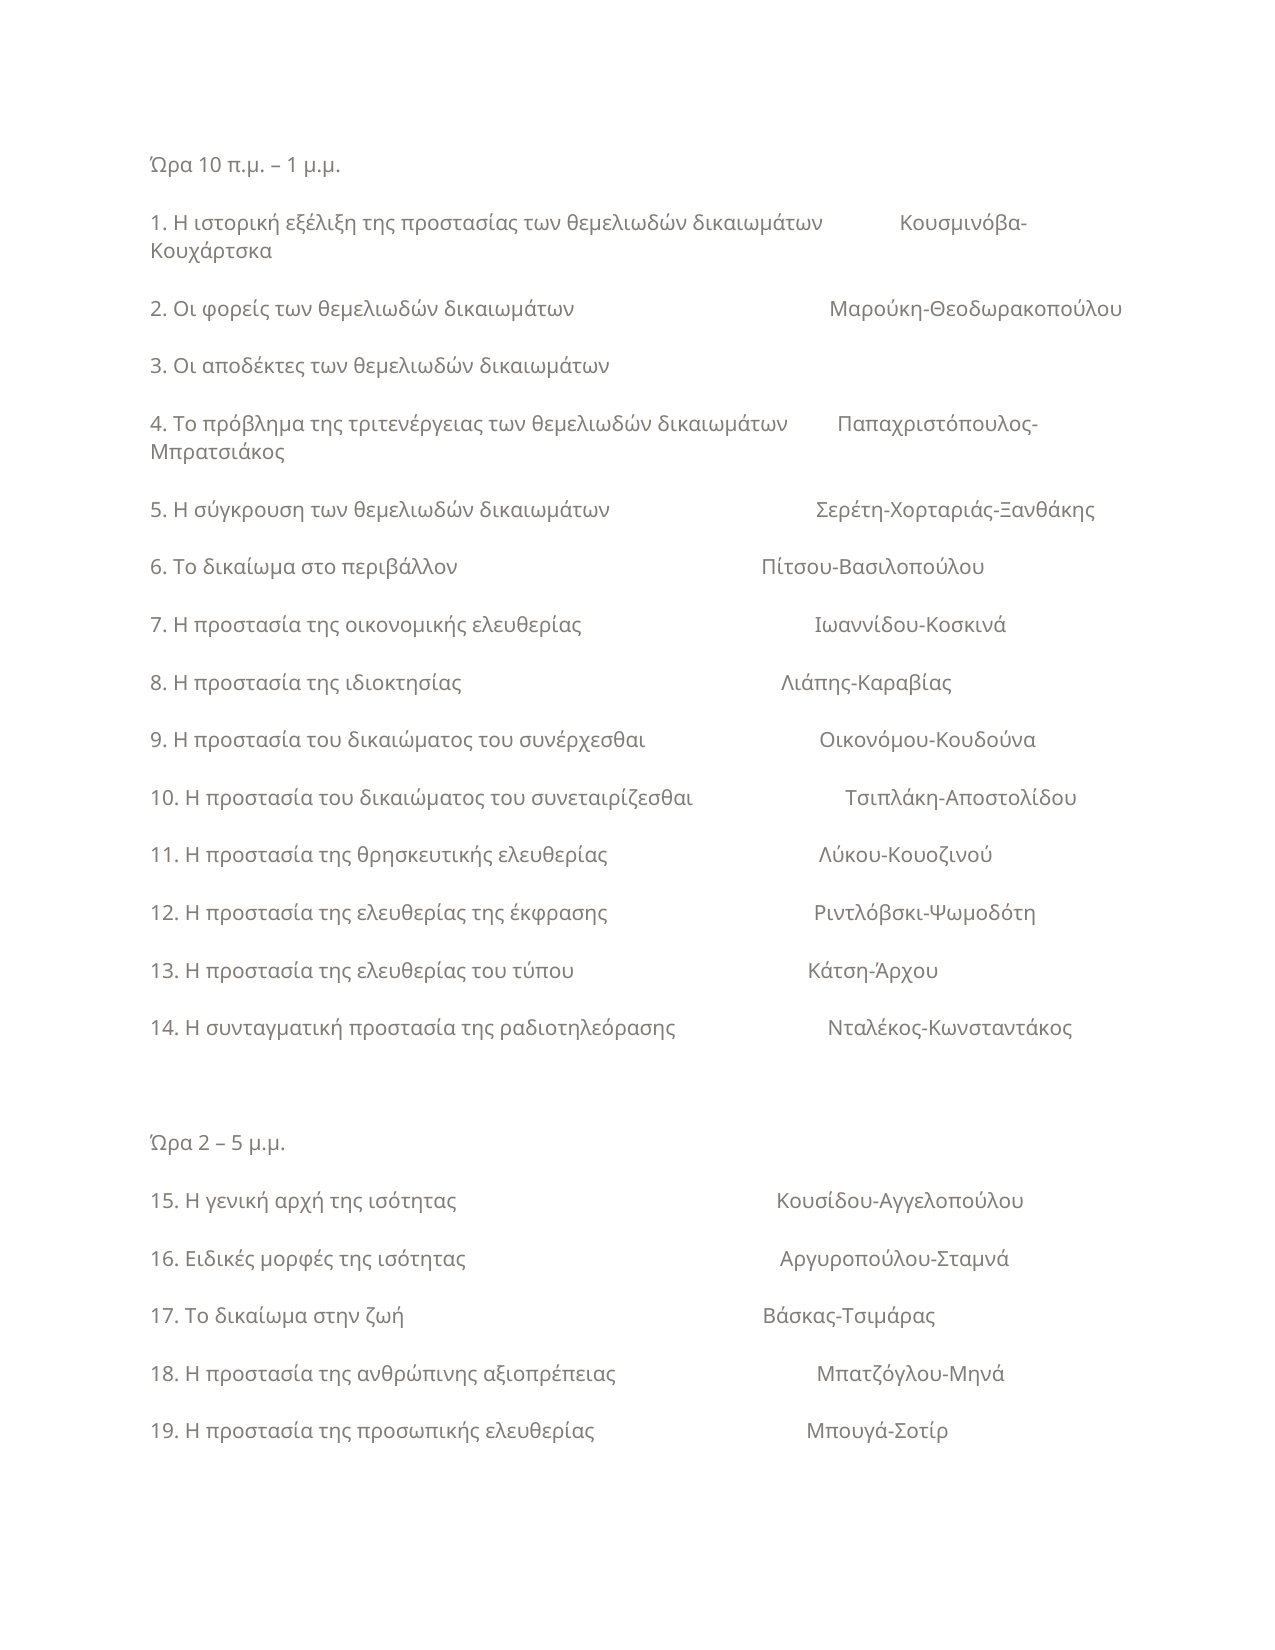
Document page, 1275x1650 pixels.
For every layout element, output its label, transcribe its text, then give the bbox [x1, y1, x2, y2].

text 5. Η σύγκρουση των θεμελιωδών δικαιωμάτων Σερέτη-Χορταριάς-Ξανθάκης [150, 495, 1125, 523]
text 3. Οι αποδέκτες των θεμελιωδών δικαιωμάτων [150, 351, 1125, 380]
text 16. Ειδικές μορφές της ισότητας Αργυροπούλου-Σταμνά [150, 1244, 1125, 1272]
text 10. Η προστασία του δικαιώματος του συνεταιρίζεσθαι Τσιπλάκη-Αποστολίδου [150, 783, 1125, 811]
text 17. Το δικαίωμα στην ζωή Βάσκας-Τσιμάρας [150, 1301, 1125, 1330]
text 4. Το πρόβλημα της τριτενέργειας των θεμελιωδών δικαιωμάτων Παπαχριστόπουλος-Μπρατσιάκος [150, 409, 1125, 466]
text 6. Το δικαίωμα στο περιβάλλον Πίτσου-Βασιλοπούλου [150, 552, 1125, 581]
text 18. Η προστασία της ανθρώπινης αξιοπρέπειας Μπατζόγλου-Μηνά [150, 1359, 1125, 1387]
text 13. Η προστασία της ελευθερίας του τύπου Κάτση-Άρχου [150, 956, 1125, 984]
text 8. Η προστασία της ιδιοκτησίας Λιάπης-Καραβίας [150, 668, 1125, 696]
text 7. Η προστασία της οικονομικής ελευθερίας Ιωαννίδου-Κοσκινά [150, 610, 1125, 638]
text 19. Η προστασία της προσωπικής ελευθερίας Μπουγά-Σοτίρ [150, 1417, 1125, 1445]
text Ώρα 2 – 5 μ.μ. [150, 1128, 1125, 1157]
text 2. Οι φορείς των θεμελιωδών δικαιωμάτων Μαρούκη-Θεοδωρακοπούλου [150, 294, 1125, 322]
text 11. Η προστασία της θρησκευτικής ελευθερίας Λύκου-Κουοζινού [150, 841, 1125, 869]
text 1. Η ιστορική εξέλιξη της προστασίας των θεμελιωδών δικαιωμάτων Κουσμινόβα-Κουχάρτσκα [150, 208, 1125, 264]
text 9. Η προστασία του δικαιώματος του συνέρχεσθαι Οικονόμου-Κουδούνα [150, 725, 1125, 754]
text 12. Η προστασία της ελευθερίας της έκφρασης Ριντλόβσκι-Ψωμοδότη [150, 898, 1125, 927]
text 14. Η συνταγματική προστασία της ραδιοτηλεόρασης Νταλέκος-Κωνσταντάκος [150, 1013, 1125, 1042]
text Ώρα 10 π.μ. – 1 μ.μ. [150, 150, 1125, 178]
text 15. Η γενική αρχή της ισότητας Κουσίδου-Αγγελοπούλου [150, 1186, 1125, 1214]
